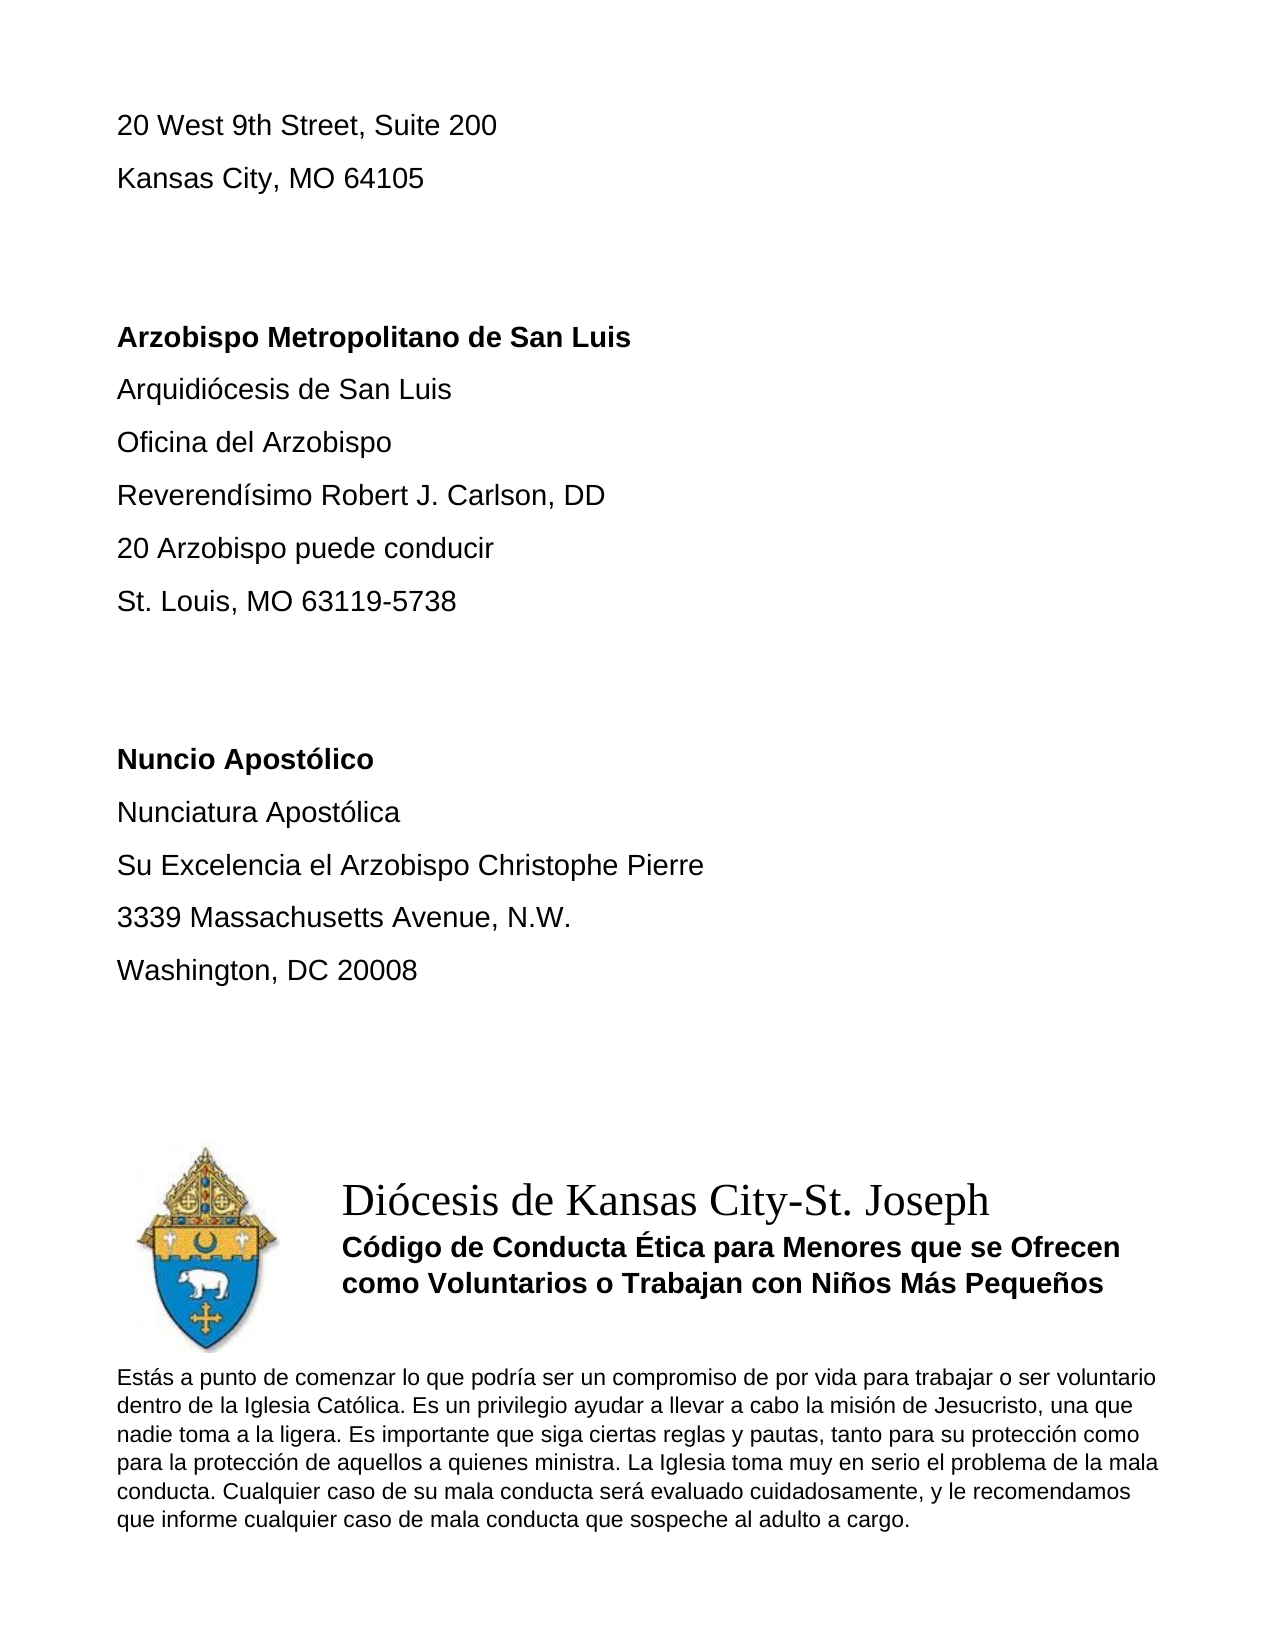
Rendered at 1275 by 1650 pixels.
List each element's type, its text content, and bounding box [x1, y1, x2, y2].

text Arquidiócesis de San Luis [117, 372, 1164, 406]
text Estás a punto de comenzar lo que podría ser un compromiso de por vida para trabajar o ser voluntario dentro de la Iglesia Católica. Es un privilegio ayudar a llevar a cabo la misión de Jesucristo, una que nadie toma a la ligera. Es importante que siga ciertas reglas y pautas, tanto para su protección como para la protección de aquellos a quienes ministra. La Iglesia toma muy en serio el problema de la mala conducta. Cualquier caso de su mala conducta será evaluado cuidadosamente, y le recomendamos que informe cualquier caso de mala conducta que sospeche al adulto a cargo. [117, 1364, 1164, 1532]
text Oficina del Arzobispo [117, 425, 1164, 459]
text Su Excelencia el Arzobispo Christophe Pierre [117, 848, 1164, 881]
text Washington, DC 20008 [117, 953, 1164, 987]
text Código de Conducta Ética para Menores que se Ofrecen como Voluntarios o Trabajan con Niños Más Pequeños [342, 1230, 1164, 1299]
text Reverendísimo Robert J. Carlson, DD [117, 478, 1164, 512]
text Kansas City, MO 64105 [117, 161, 1164, 195]
text Nuncio Apostólico [117, 742, 1164, 776]
text Nunciatura Apostólica [117, 795, 1164, 828]
text 20 Arzobispo puede conducir [117, 531, 1164, 564]
text 20 West 9th Street, Suite 200 [117, 108, 1164, 142]
text St. Louis, MO 63119-5738 [117, 584, 1164, 617]
picture [135, 1142, 281, 1353]
text Arzobispo Metropolitano de San Luis [117, 319, 1164, 353]
text 3339 Massachusetts Avenue, N.W. [117, 901, 1164, 934]
subtitle Diócesis de Kansas City-St. Joseph [267, 1173, 1164, 1226]
